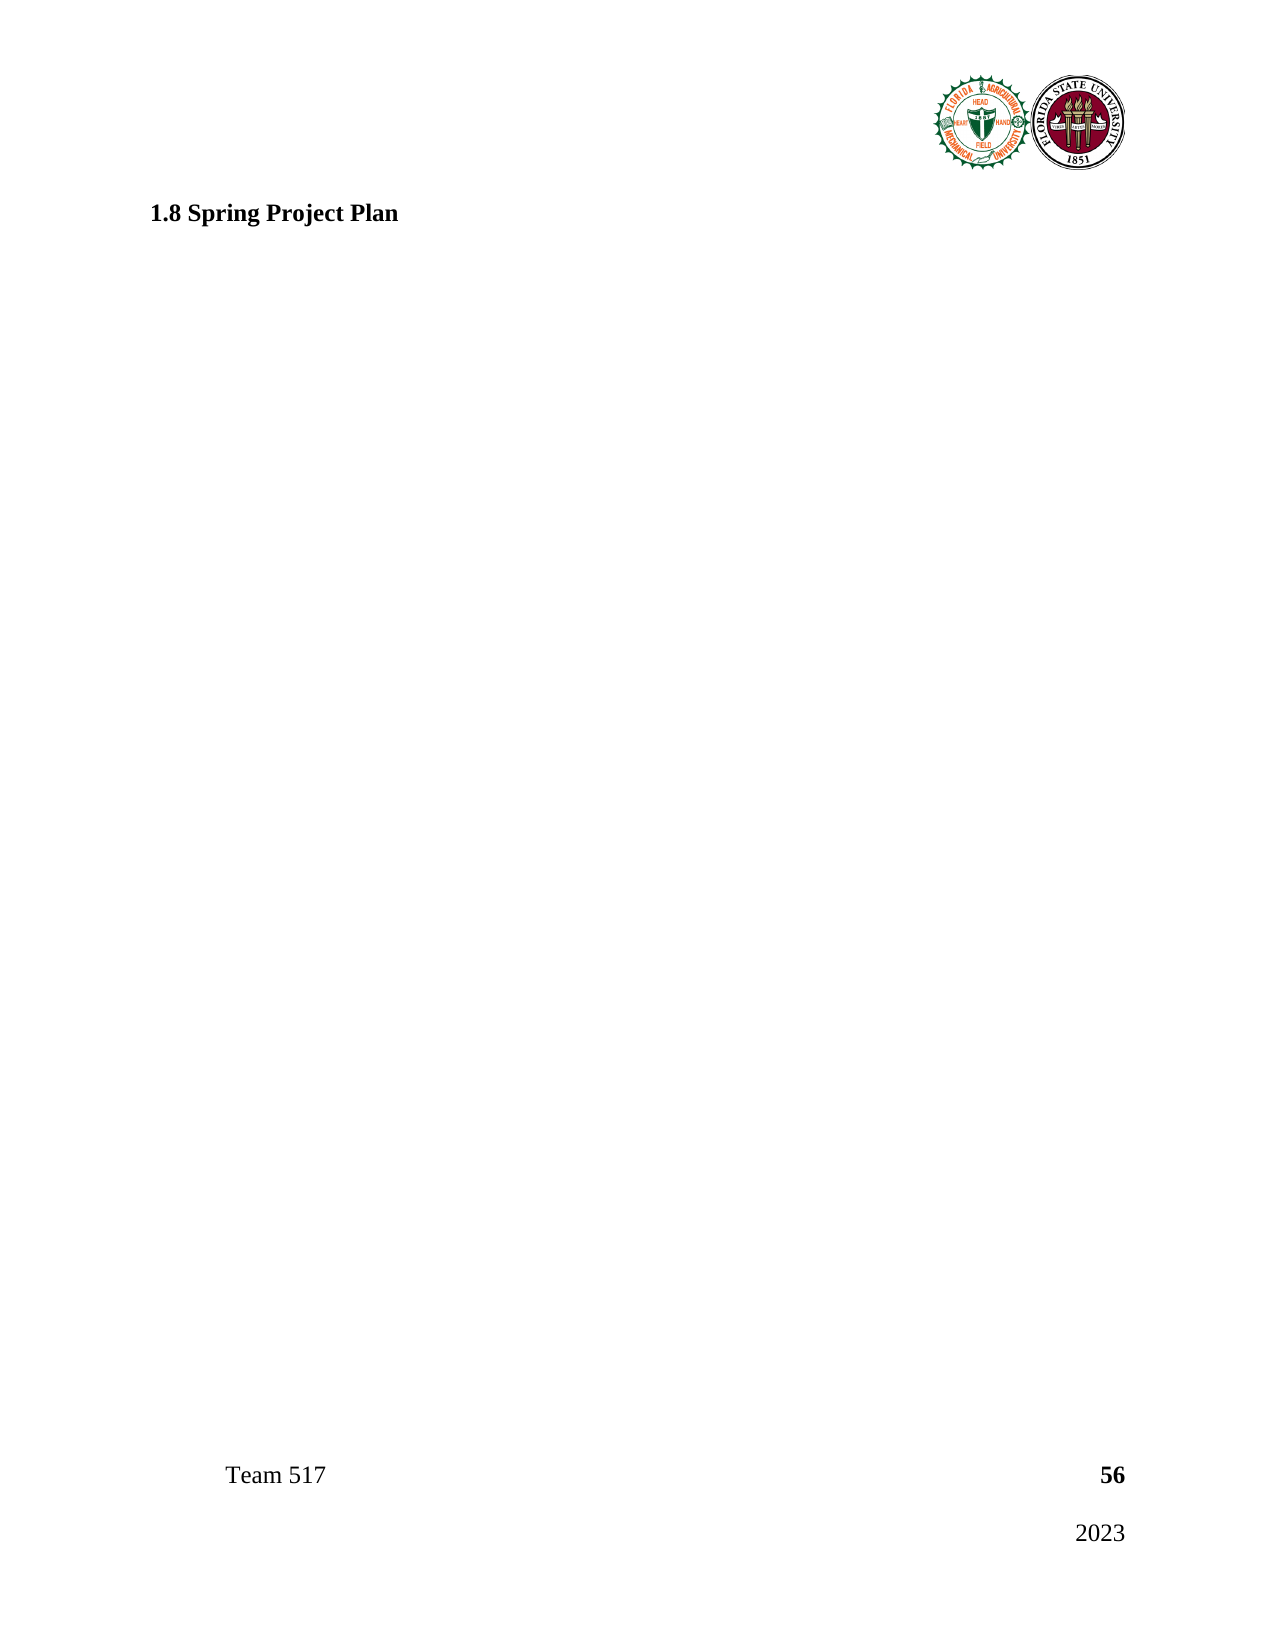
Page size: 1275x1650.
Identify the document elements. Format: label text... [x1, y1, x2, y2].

subtitle 1.8 Spring Project Plan [150, 198, 1125, 227]
picture [933, 75, 1125, 170]
